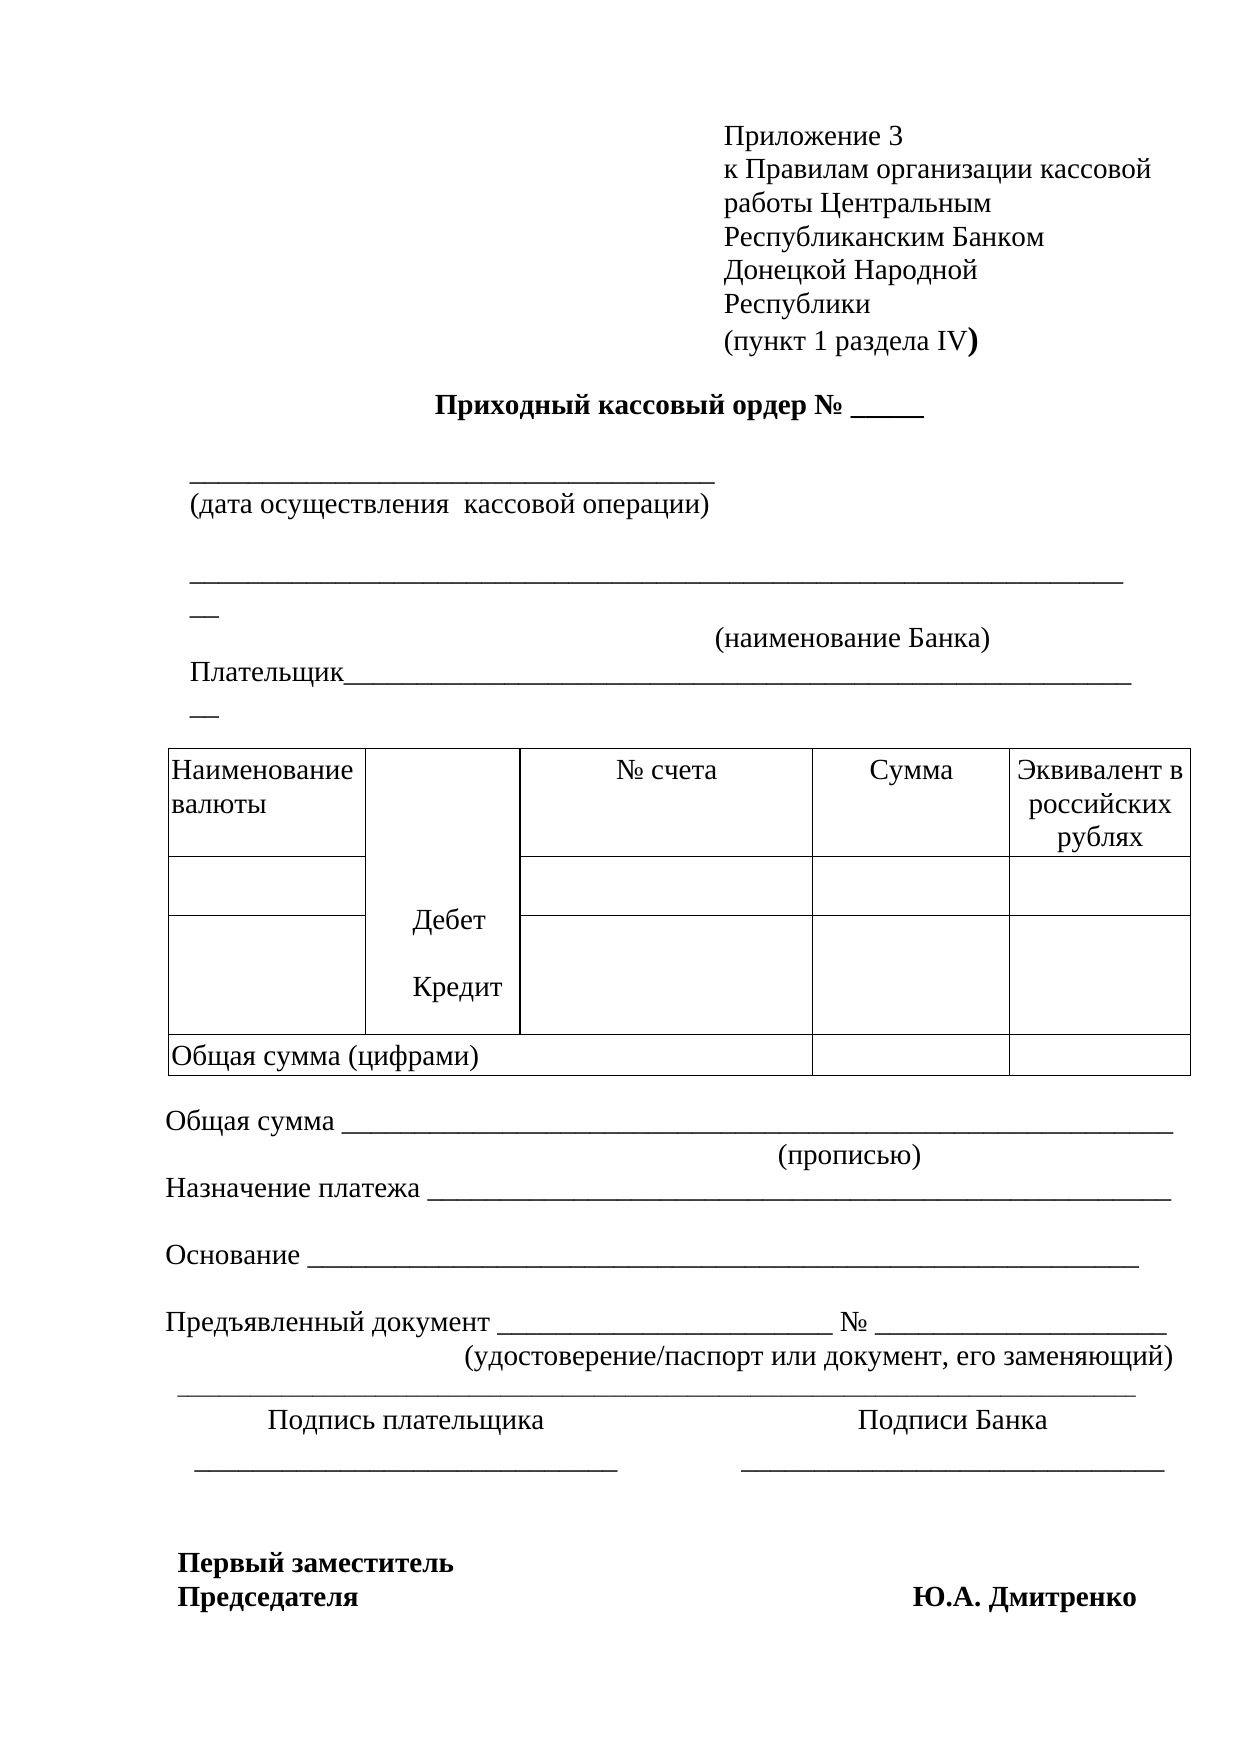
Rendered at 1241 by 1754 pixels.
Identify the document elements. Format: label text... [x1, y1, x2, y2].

table_cell [813, 857, 1009, 915]
table_header № счета [521, 749, 812, 856]
table_cell [169, 916, 365, 1034]
table_cell [521, 916, 812, 1034]
table_cell [813, 1035, 1009, 1075]
table_cell [1010, 1035, 1190, 1075]
text Республики [723, 286, 1181, 319]
text Донецкой Народной [723, 252, 1181, 286]
table_cell [1010, 916, 1190, 1034]
text Приходный кассовый ордер № _____ [177, 387, 1181, 420]
table_header Эквивалент в российских рублях [1010, 749, 1190, 856]
text к Правилам организации кассовой работы Центральным Республиканским Банком [723, 152, 1181, 252]
table_cell [1010, 857, 1190, 915]
table_cell _____________________________ [132, 1439, 679, 1478]
table_header Сумма [813, 749, 1009, 856]
table_cell [521, 857, 812, 915]
table_cell _____________________________ [679, 1439, 1226, 1478]
table_header Подпись плательщика [132, 1399, 679, 1438]
table_header Общая сумма _________________________________________________________ (прописью) Назначение платежа ___________________________________________________ Основание _________________________________________________________ Предъявленный документ _______________________ № ____________________ (удостоверение/паспорт или документ, его заменяющий) [162, 1100, 1196, 1375]
table_header Подписи Банка [679, 1399, 1226, 1438]
text Приложение 3 [723, 118, 1181, 152]
text (пункт 1 раздела IV) [723, 319, 1181, 358]
table_header Дебет Кредит [366, 749, 519, 1034]
table_header Наименование валюты [169, 749, 365, 856]
text Председателя Ю.А. Дмитренко [177, 1579, 1181, 1612]
table_header ____________________________________ (дата осуществления кассовой операции) __________________________________________________________________ (наименование Банка) Плательщик________________________________________________________ [141, 450, 1217, 724]
text Первый заместитель [177, 1545, 1181, 1579]
table_cell [813, 916, 1009, 1034]
text ____________________________________________________________________________________________ [177, 1375, 1181, 1399]
table_cell [169, 857, 365, 915]
table_cell Общая сумма (цифрами) [169, 1035, 812, 1075]
